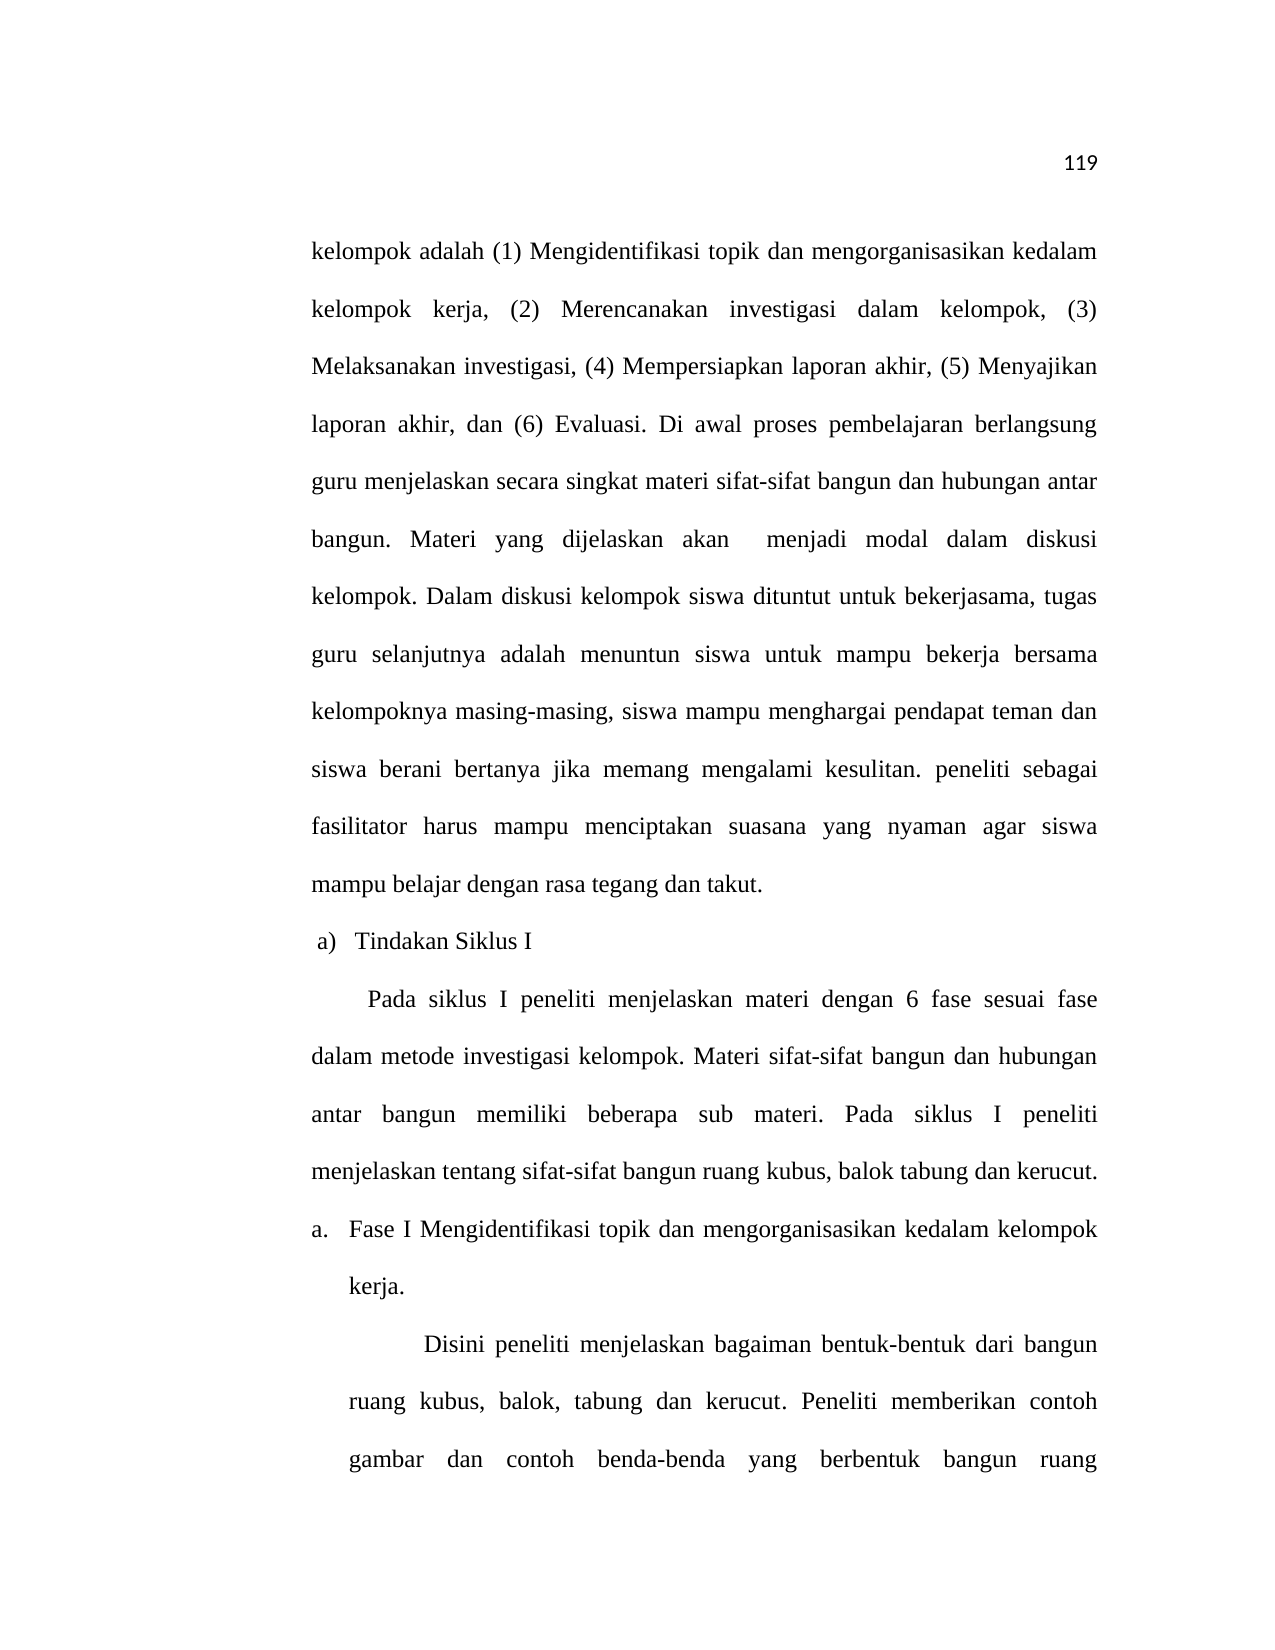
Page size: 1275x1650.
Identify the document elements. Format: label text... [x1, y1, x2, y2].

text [349, 1329, 1098, 1472]
text Pada siklus I peneliti menjelaskan materi dengan 6 fase sesuai fase dalam metode investigasi kelompok. Materi sifat-sifat bangun dan hubungan antar bangun memiliki beberapa sub materi. Pada siklus I peneliti menjelaskan tentang sifat-sifat bangun ruang kubus, balok tabung dan kerucut. [311, 984, 1098, 1185]
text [311, 236, 1098, 897]
list Fase I Mengidentifikasi topik dan mengorganisasikan kedalam kelompok kerja. [311, 1214, 1098, 1300]
list Tindakan Siklus I [317, 926, 1098, 955]
